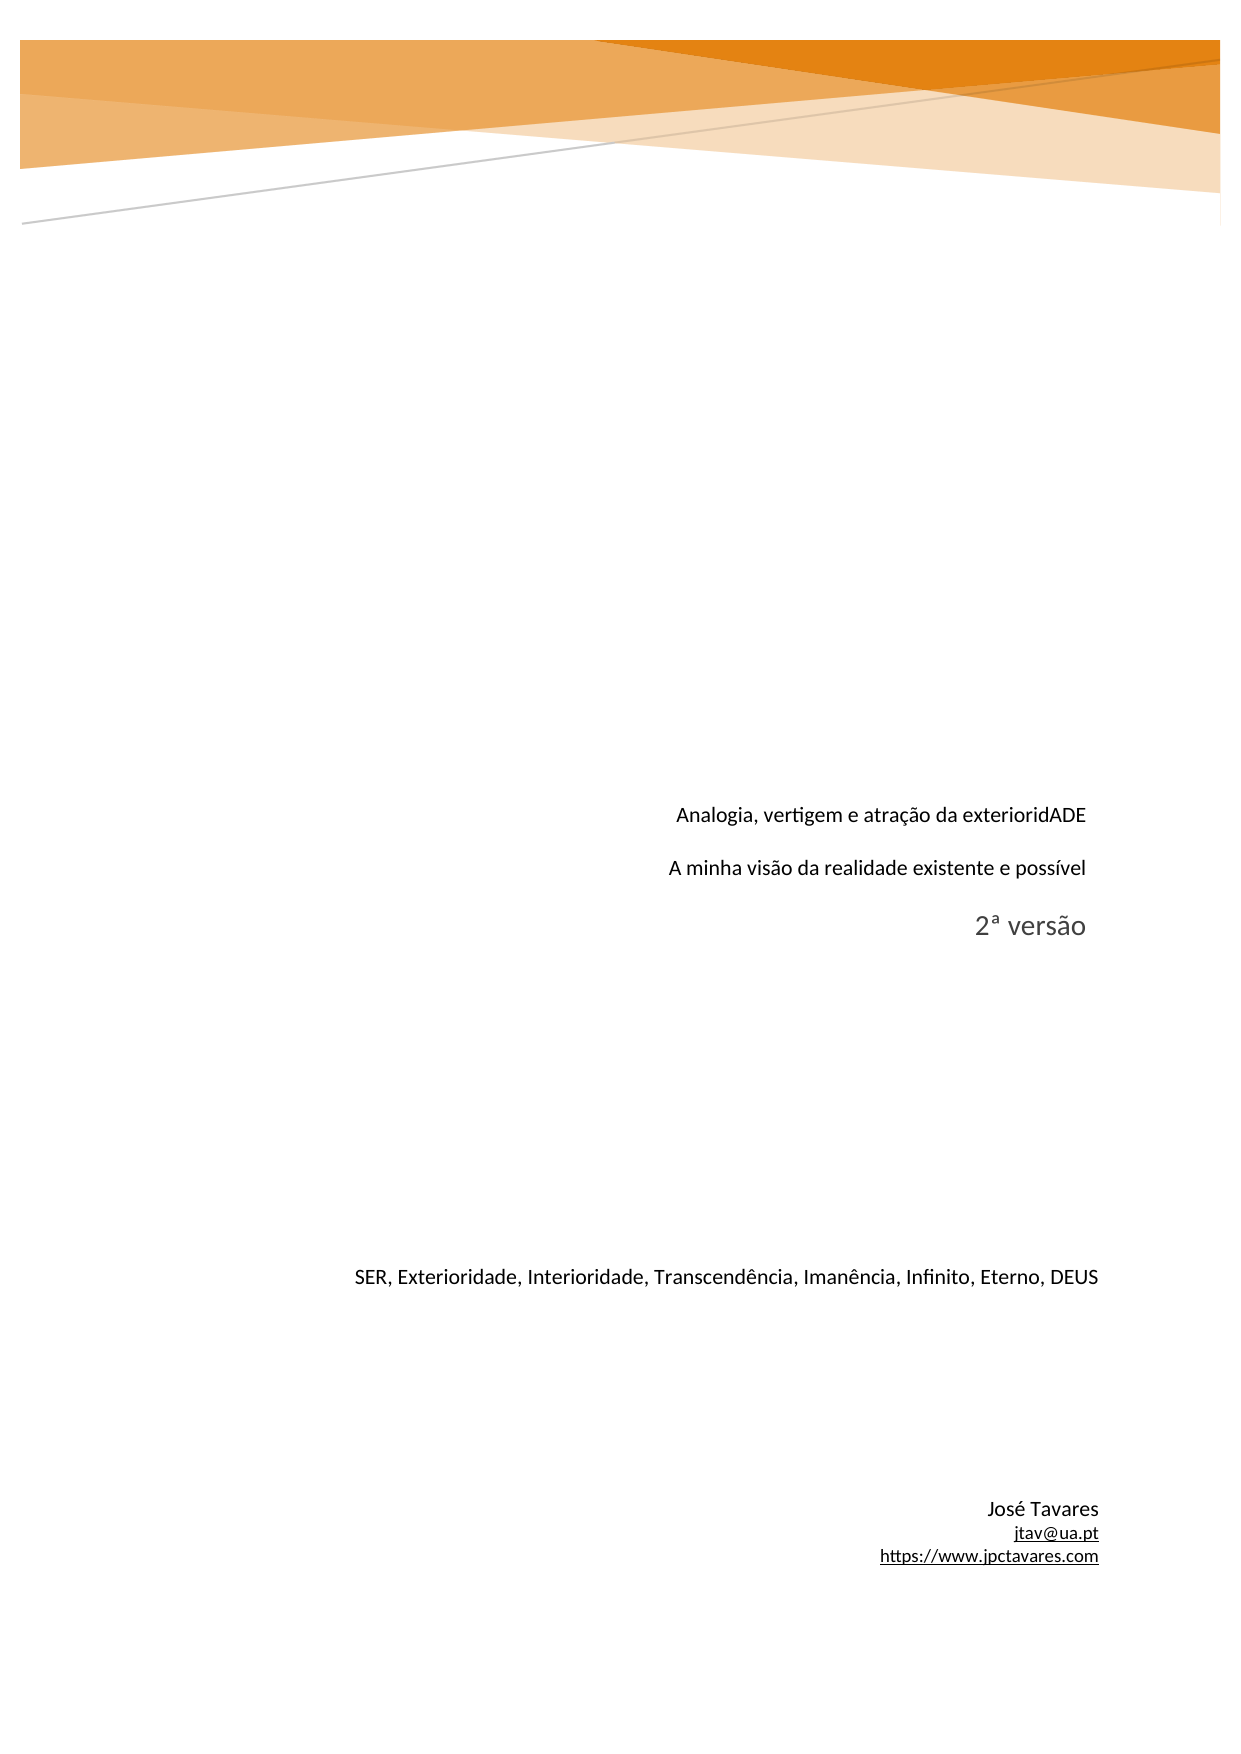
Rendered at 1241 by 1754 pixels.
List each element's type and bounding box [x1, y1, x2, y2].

picture [20, 40, 1221, 240]
